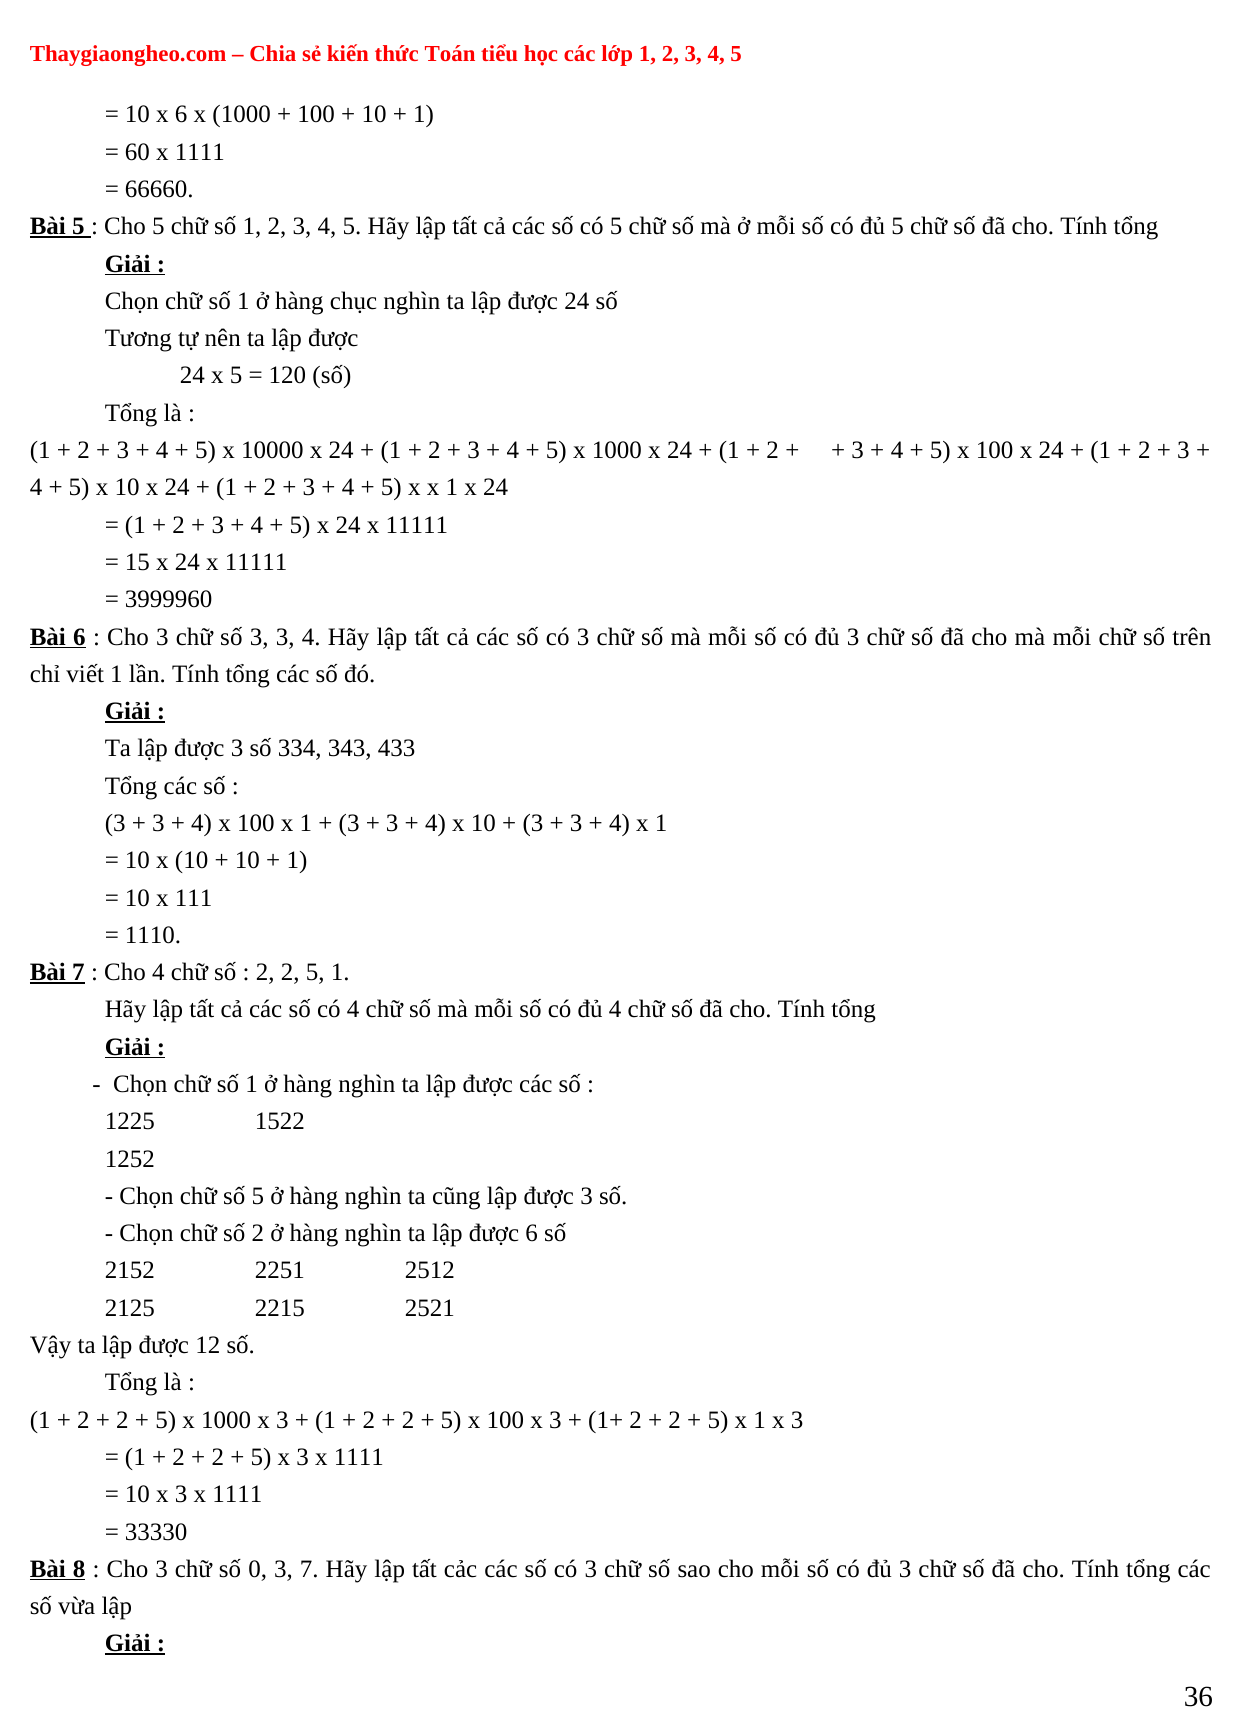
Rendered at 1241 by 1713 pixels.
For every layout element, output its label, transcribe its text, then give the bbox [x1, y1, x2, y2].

text (3 + 3 + 4) x 100 x 1 + (3 + 3 + 4) x 10 + (3 + 3 + 4) x 1 [29, 808, 1213, 837]
text Giải : [29, 249, 1213, 277]
text Bài 6 : Cho 3 chữ số 3, 3, 4. Hãy lập tất cả các số có 3 chữ số mà mỗi số có đủ 3 chữ số đã cho mà mỗi chữ số trên chỉ viết 1 lần. Tính tổng các số đó. [29, 622, 1213, 688]
text Giải : [29, 1628, 1213, 1657]
text Hãy lập tất cả các số có 4 chữ số mà mỗi số có đủ 4 chữ số đã cho. Tính tổng [29, 994, 1213, 1023]
text = 10 x 3 x 1111 [29, 1479, 1213, 1508]
text Bài 5 : Cho 5 chữ số 1, 2, 3, 4, 5. Hãy lập tất cả các số có 5 chữ số mà ở mỗi số có đủ 5 chữ số đã cho. Tính tổng [29, 211, 1213, 240]
text = 60 x 1111 [29, 137, 1213, 166]
text = 1110. [29, 920, 1213, 949]
text Chọn chữ số 1 ở hàng chục nghìn ta lập được 24 số [29, 286, 1213, 315]
text (1 + 2 + 3 + 4 + 5) x 10000 x 24 + (1 + 2 + 3 + 4 + 5) x 1000 x 24 + (1 + 2 + + 3 + 4 + 5) x 100 x 24 + (1 + 2 + 3 + 4 + 5) x 10 x 24 + (1 + 2 + 3 + 4 + 5) x x 1 x 24 [29, 435, 1213, 501]
text = 33330 [29, 1517, 1213, 1545]
text 1225 1522 [29, 1106, 1213, 1135]
text 2125 2215 2521 [29, 1293, 1213, 1322]
text 2152 2251 2512 [29, 1256, 1213, 1284]
text Bài 7 : Cho 4 chữ số : 2, 2, 5, 1. [29, 957, 1213, 986]
text = 10 x 111 [29, 883, 1213, 911]
text = 10 x (10 + 10 + 1) [29, 845, 1213, 874]
text Giải : [29, 1032, 1213, 1061]
text = (1 + 2 + 3 + 4 + 5) x 24 x 11111 [29, 510, 1213, 538]
text = 10 x 6 x (1000 + 100 + 10 + 1) [29, 99, 1213, 128]
text - Chọn chữ số 5 ở hàng nghìn ta cũng lập được 3 số. [29, 1181, 1213, 1210]
text (1 + 2 + 2 + 5) x 1000 x 3 + (1 + 2 + 2 + 5) x 100 x 3 + (1+ 2 + 2 + 5) x 1 x 3 [29, 1405, 1213, 1433]
text - Chọn chữ số 1 ở hàng nghìn ta lập được các số : [29, 1069, 1213, 1098]
text = (1 + 2 + 2 + 5) x 3 x 1111 [29, 1442, 1213, 1471]
text - Chọn chữ số 2 ở hàng nghìn ta lập được 6 số [29, 1218, 1213, 1247]
text Tương tự nên ta lập được [29, 323, 1213, 352]
text = 3999960 [29, 584, 1213, 613]
text Tổng các số : [29, 771, 1213, 799]
text Ta lập được 3 số 334, 343, 433 [29, 733, 1213, 762]
text Tổng là : [29, 1367, 1213, 1396]
text = 15 x 24 x 11111 [29, 547, 1213, 576]
text Giải : [29, 696, 1213, 725]
text Bài 8 : Cho 3 chữ số 0, 3, 7. Hãy lập tất cảc các số có 3 chữ số sao cho mỗi số có đủ 3 chữ số đã cho. Tính tổng các số vừa lập [29, 1554, 1213, 1620]
text Vậy ta lập được 12 số. [29, 1330, 1213, 1359]
text 24 x 5 = 120 (số) [29, 361, 1213, 389]
text 1252 [29, 1144, 1213, 1172]
text = 66660. [29, 174, 1213, 203]
text Tổng là : [29, 398, 1213, 427]
